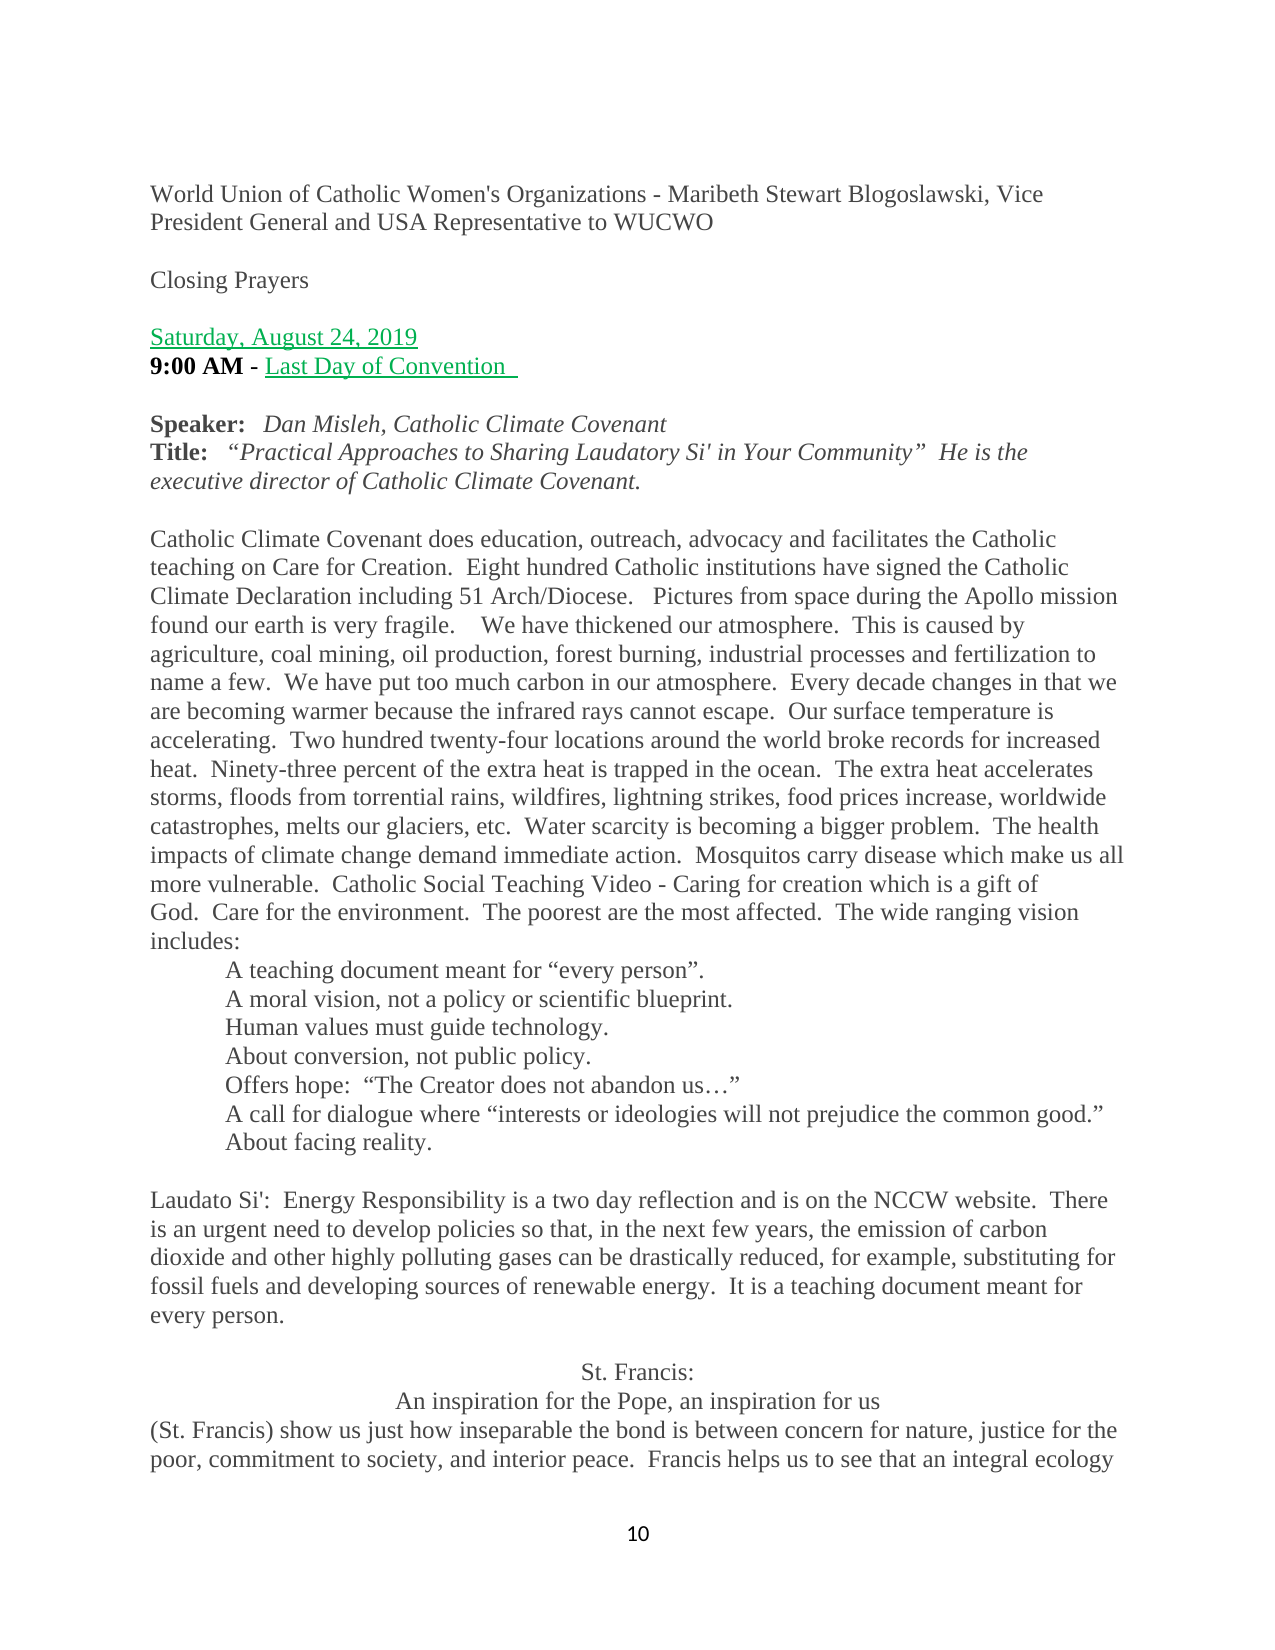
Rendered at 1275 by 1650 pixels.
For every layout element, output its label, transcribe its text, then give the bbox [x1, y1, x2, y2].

text A call for dialogue where “interests or ideologies will not prejudice the common good.” [225, 1099, 1125, 1127]
text Human values must guide technology. [150, 1012, 1125, 1041]
text A teaching document meant for “every person”. [150, 955, 1125, 984]
text Speaker: Dan Misleh, Catholic Climate Covenant [150, 409, 1125, 437]
text St. Francis: [150, 1357, 1125, 1386]
text 9:00 AM - Last Day of Convention [150, 351, 1125, 380]
text World Union of Catholic Women's Organizations - Maribeth Stewart Blogoslawski, Vice President General and USA Representative to WUCWO [150, 179, 1125, 236]
text Title: “Practical Approaches to Sharing Laudatory Si' in Your Community” He is the executive director of Catholic Climate Covenant. [150, 437, 1125, 495]
text About conversion, not public policy. [150, 1041, 1125, 1070]
text Closing Prayers [150, 265, 1125, 294]
text Laudato Si': Energy Responsibility is a two day reflection and is on the NCCW website. There is an urgent need to develop policies so that, in the next few years, the emission of carbon dioxide and other highly polluting gases can be drastically reduced, for example, substituting for fossil fuels and developing sources of renewable energy. It is a teaching document meant for every person. [150, 1185, 1125, 1329]
text Catholic Climate Covenant does education, outreach, advocacy and facilitates the Catholic teaching on Care for Creation. Eight hundred Catholic institutions have signed the Catholic Climate Declaration including 51 Arch/Diocese. Pictures from space during the Apollo mission found our earth is very fragile. We have thickened our atmosphere. This is caused by agriculture, coal mining, oil production, forest burning, industrial processes and fertilization to name a few. We have put too much carbon in our atmosphere. Every decade changes in that we are becoming warmer because the infrared rays cannot escape. Our surface temperature is accelerating. Two hundred twenty-four locations around the world broke records for increased heat. Ninety-three percent of the extra heat is trapped in the ocean. The extra heat accelerates storms, floods from torrential rains, wildfires, lightning strikes, food prices increase, worldwide catastrophes, melts our glaciers, etc. Water scarcity is becoming a bigger problem. The health impacts of climate change demand immediate action. Mosquitos carry disease which make us all more vulnerable. Catholic Social Teaching Video - Caring for creation which is a gift of God. Care for the environment. The poorest are the most affected. The wide ranging vision includes: [150, 524, 1125, 955]
text Offers hope: “The Creator does not abandon us…” [150, 1070, 1125, 1099]
text A moral vision, not a policy or scientific blueprint. [150, 984, 1125, 1012]
text About facing reality. [150, 1127, 1125, 1156]
text An inspiration for the Pope, an inspiration for us [150, 1386, 1125, 1415]
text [150, 1415, 1125, 1472]
text Saturday, August 24, 2019 [150, 322, 1125, 351]
